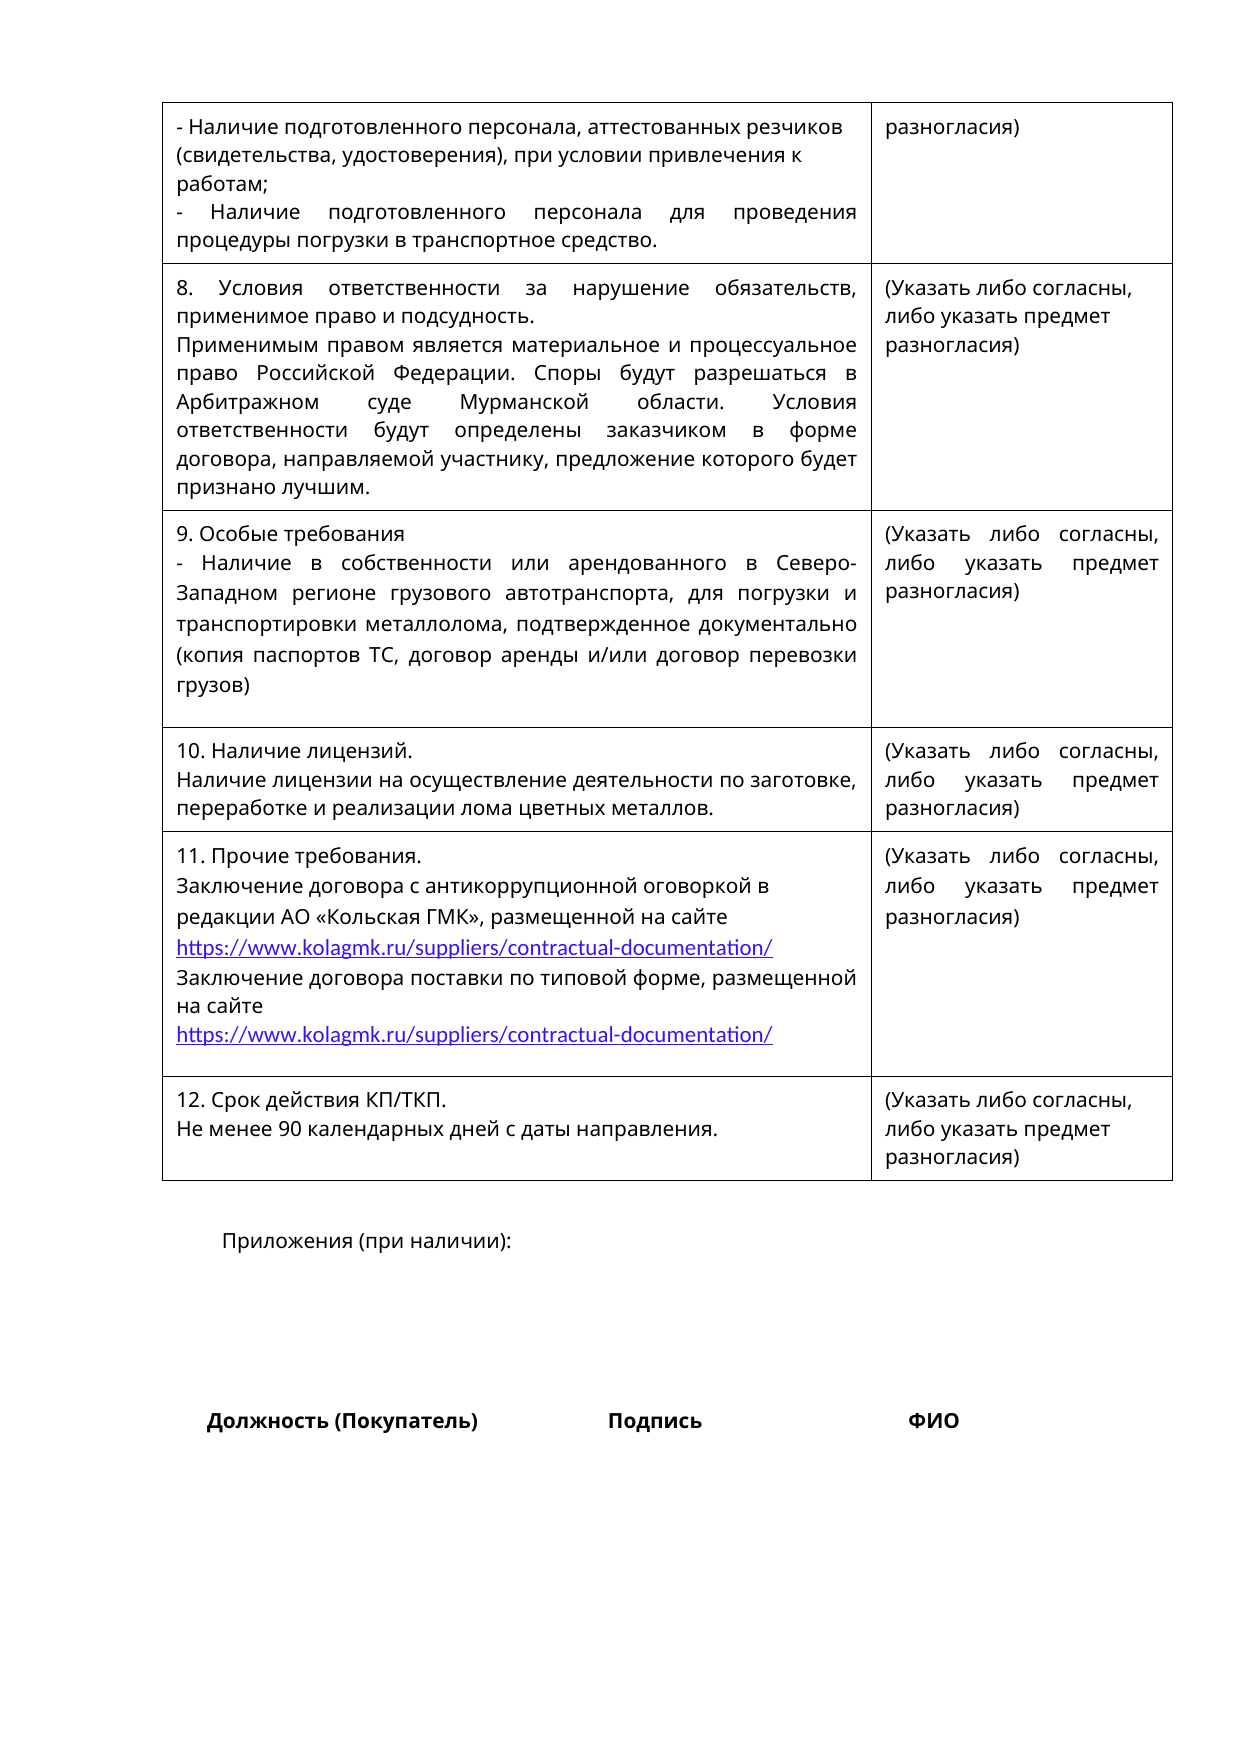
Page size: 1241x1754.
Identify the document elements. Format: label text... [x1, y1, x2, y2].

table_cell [163, 103, 871, 263]
table_cell (Указать либо согласны, либо указать предмет разногласия) [872, 728, 1172, 831]
table_cell 9. Особые требования - Наличие в собственности или арендованного в Северо-Западном регионе грузового автотранспорта, для погрузки и транспортировки металлолома, подтвержденное документально (копия паспортов ТС, договор аренды и/или договор перевозки грузов) [163, 511, 871, 727]
text Приложения (при наличии): [148, 1226, 1152, 1254]
table_cell (Указать либо согласны, либо указать предмет разногласия) [872, 511, 1172, 727]
table_cell 11. Прочие требования. Заключение договора с антикоррупционной оговоркой в редакции АО «Кольская ГМК», размещенной на сайте https://www.kolagmk.ru/suppliers/contractual-documentation/ Заключение договора поставки по типовой форме, размещенной на сайте https://www.kolagmk.ru/suppliers/contractual-documentation/ [163, 832, 871, 1076]
table_cell (Указать либо согласны, либо указать предмет разногласия) [872, 832, 1172, 1076]
table_cell 10. Наличие лицензий. Наличие лицензии на осуществление деятельности по заготовке, переработке и реализации лома цветных металлов. [163, 728, 871, 831]
table_cell 8. Условия ответственности за нарушение обязательств, применимое право и подсудность. Применимым правом является материальное и процессуальное право Российской Федерации. Споры будут разрешаться в Арбитражном суде Мурманской области. Условия ответственности будут определены заказчиком в форме договора, направляемой участнику, предложение которого будет признано лучшим. [163, 264, 871, 509]
table_cell (Указать либо согласны, либо указать предмет разногласия) [872, 1077, 1172, 1180]
table_cell 12. Срок действия КП/ТКП. Не менее 90 календарных дней с даты направления. [163, 1077, 871, 1180]
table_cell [872, 103, 1172, 263]
table_cell (Указать либо согласны, либо указать предмет разногласия) [872, 264, 1172, 509]
text Должность (Покупатель) Подпись ФИО [148, 1406, 1152, 1435]
